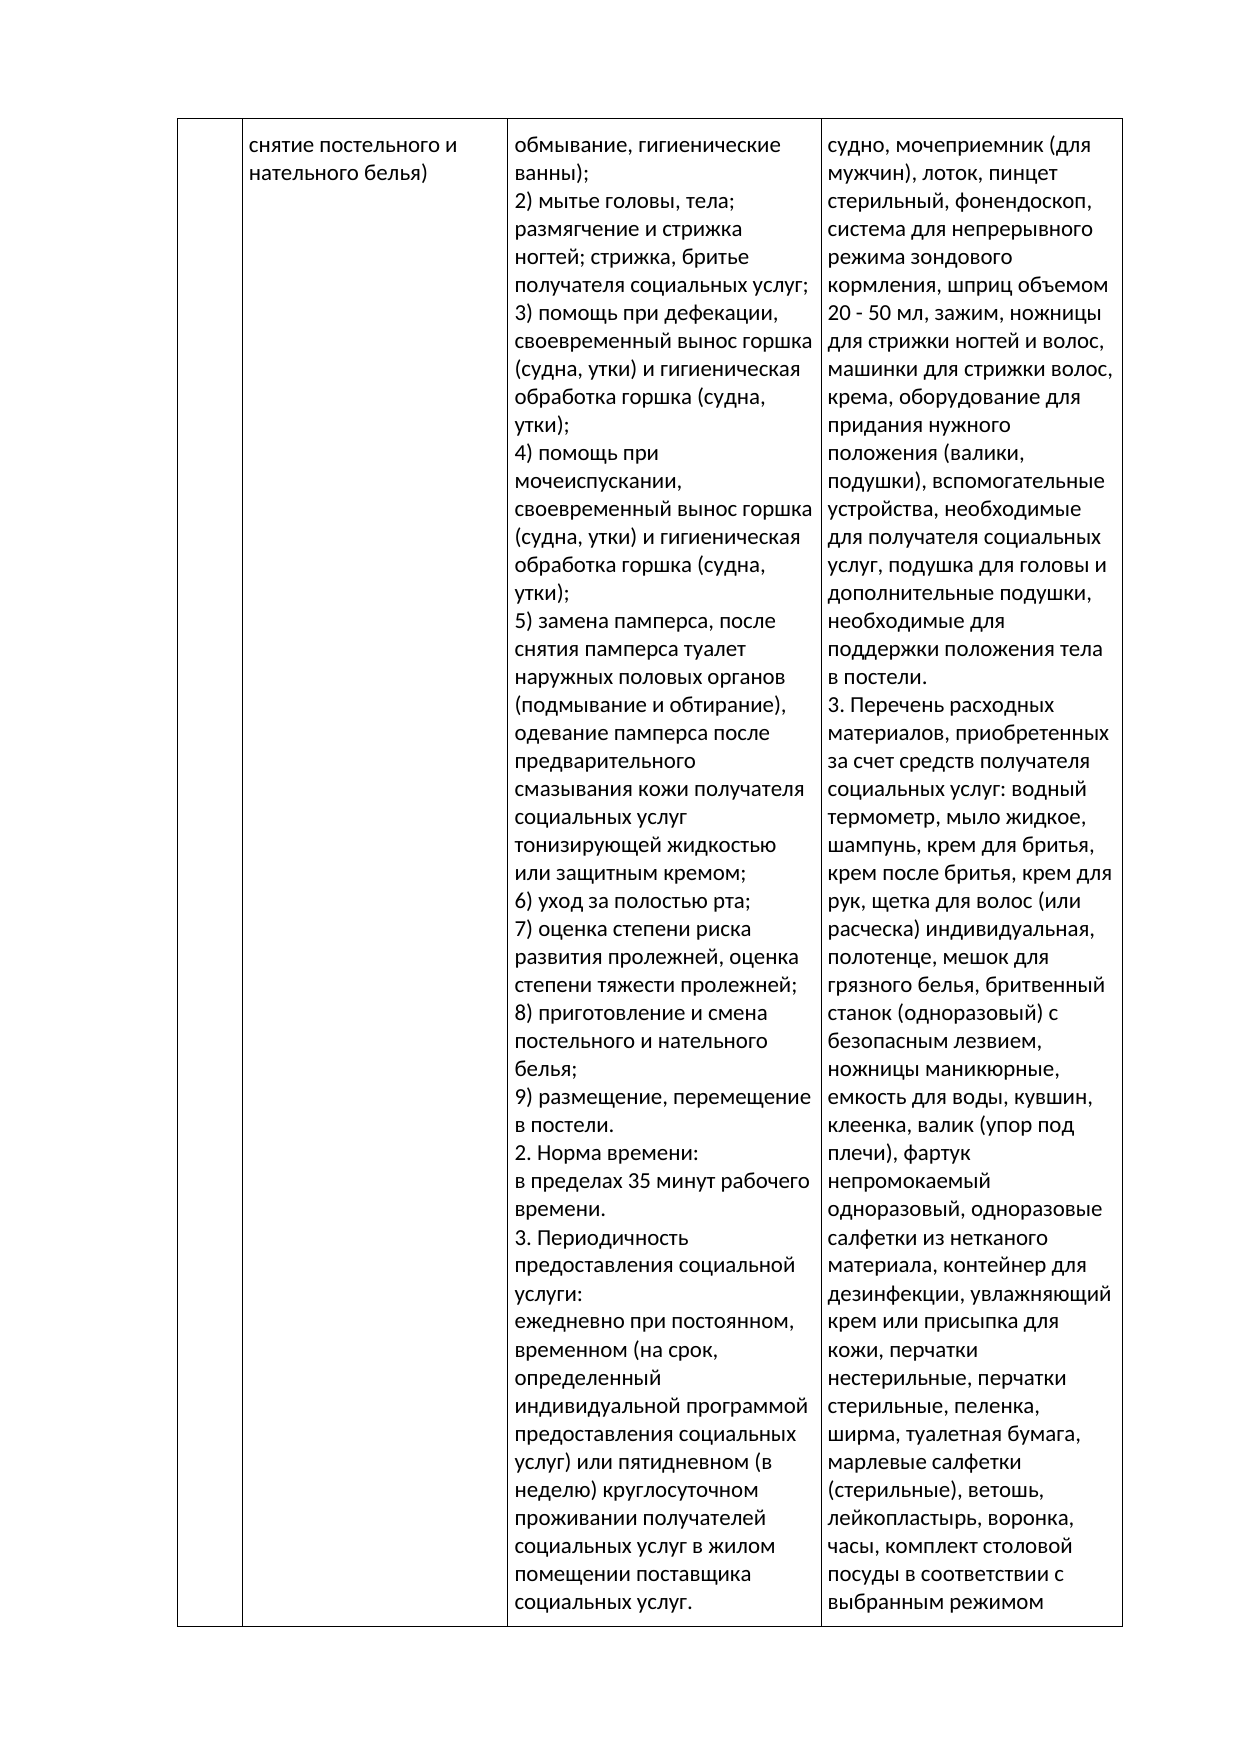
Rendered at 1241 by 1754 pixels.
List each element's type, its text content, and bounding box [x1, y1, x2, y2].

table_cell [243, 119, 507, 1626]
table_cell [822, 119, 1122, 1626]
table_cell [508, 119, 821, 1626]
table_cell 1 [178, 119, 242, 1626]
